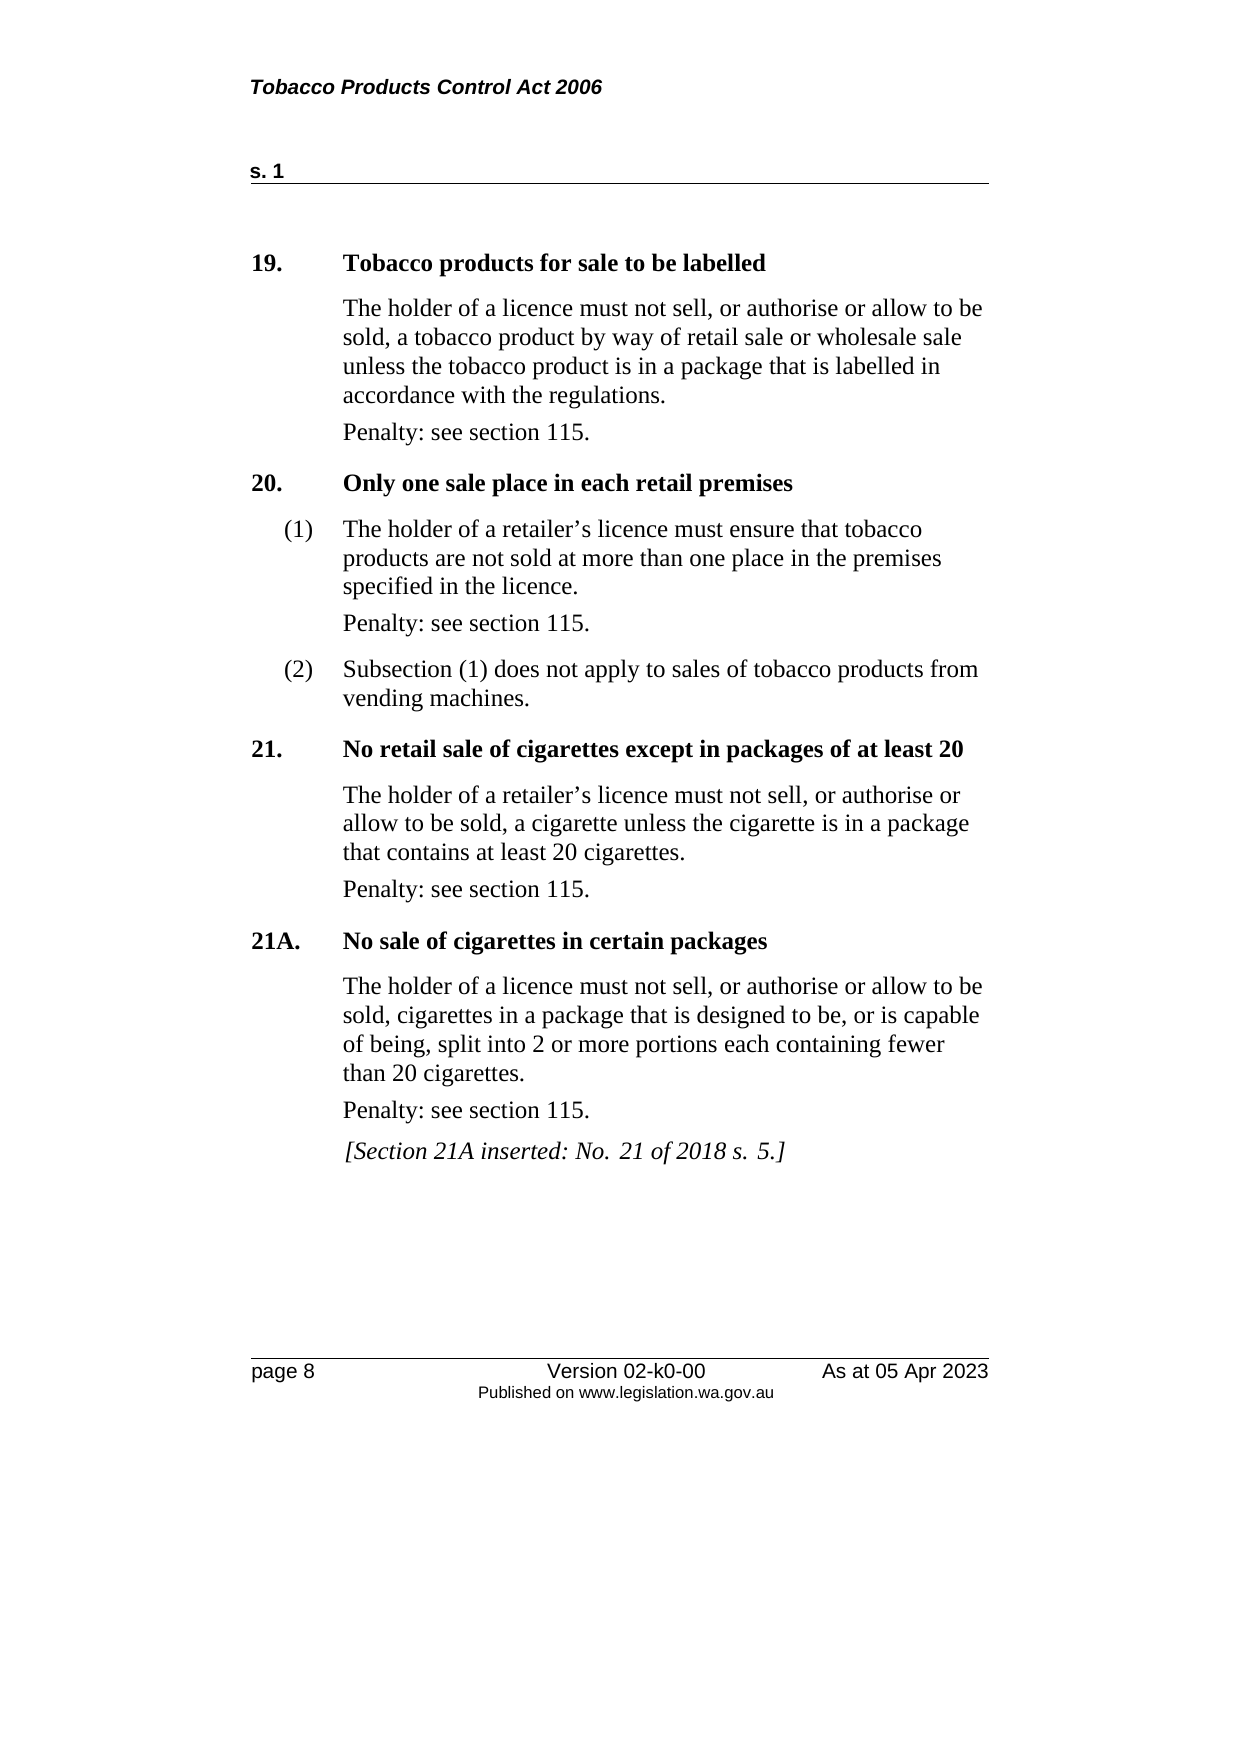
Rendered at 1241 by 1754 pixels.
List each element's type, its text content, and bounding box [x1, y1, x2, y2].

text The holder of a licence must not sell, or authorise or allow to be sold, cigarettes in a package that is designed to be, or is capable of being, split into 2 or more portions each containing fewer than 20 cigarettes. [251, 971, 989, 1086]
text (2) Subsection (1) does not apply to sales of tobacco products from vending machines. [251, 654, 989, 711]
subtitle 19. Tobacco products for sale to be labelled [251, 248, 989, 277]
subtitle 21. No retail sale of cigarettes except in packages of at least 20 [251, 734, 989, 763]
text The holder of a retailer’s licence must not sell, or authorise or allow to be sold, a cigarette unless the cigarette is in a package that contains at least 20 cigarettes. [251, 780, 989, 866]
text Penalty: see section 115. [251, 608, 989, 637]
text Penalty: see section 115. [251, 417, 989, 446]
subtitle 21A. No sale of cigarettes in certain packages [251, 926, 989, 955]
text The holder of a licence must not sell, or authorise or allow to be sold, a tobacco product by way of retail sale or wholesale sale unless the tobacco product is in a package that is labelled in accordance with the regulations. [251, 293, 989, 408]
text Penalty: see section 115. [251, 1095, 989, 1123]
text (1) The holder of a retailer’s licence must ensure that tobacco products are not sold at more than one place in the premises specified in the licence. [251, 514, 989, 600]
subtitle 20. Only one sale place in each retail premises [251, 468, 989, 497]
text Penalty: see section 115. [251, 874, 989, 903]
text [Section 21A inserted: No. 21 of 2018 s. 5.] [251, 1136, 989, 1165]
